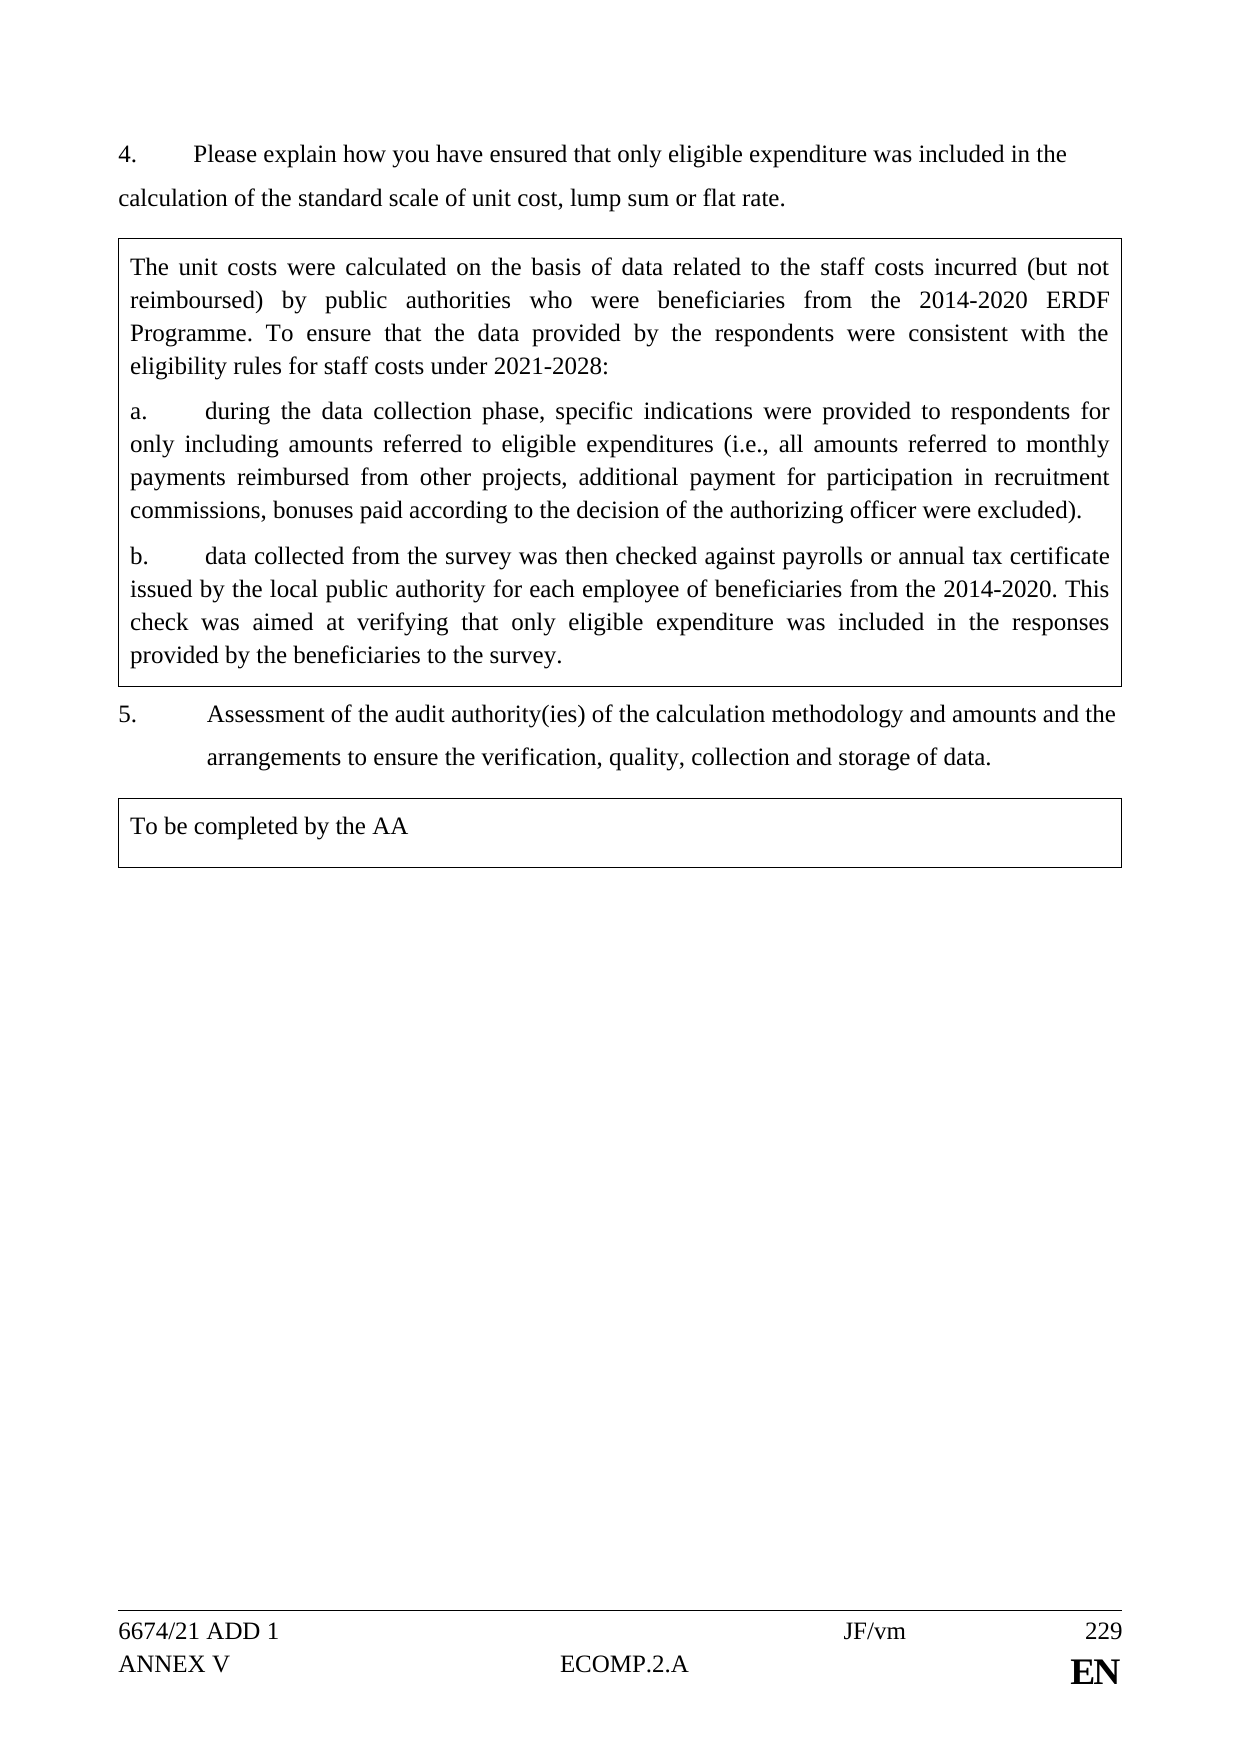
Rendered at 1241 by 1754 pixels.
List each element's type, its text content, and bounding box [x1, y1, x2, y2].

text 5. Assessment of the audit authority(ies) of the calculation methodology and amounts and the arrangements to ensure the verification, quality, collection and storage of data. [118, 699, 1122, 771]
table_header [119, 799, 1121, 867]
text 4. Please explain how you have ensured that only eligible expenditure was included in the calculation of the standard scale of unit cost, lump sum or flat rate. [118, 139, 1122, 211]
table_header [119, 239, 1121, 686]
